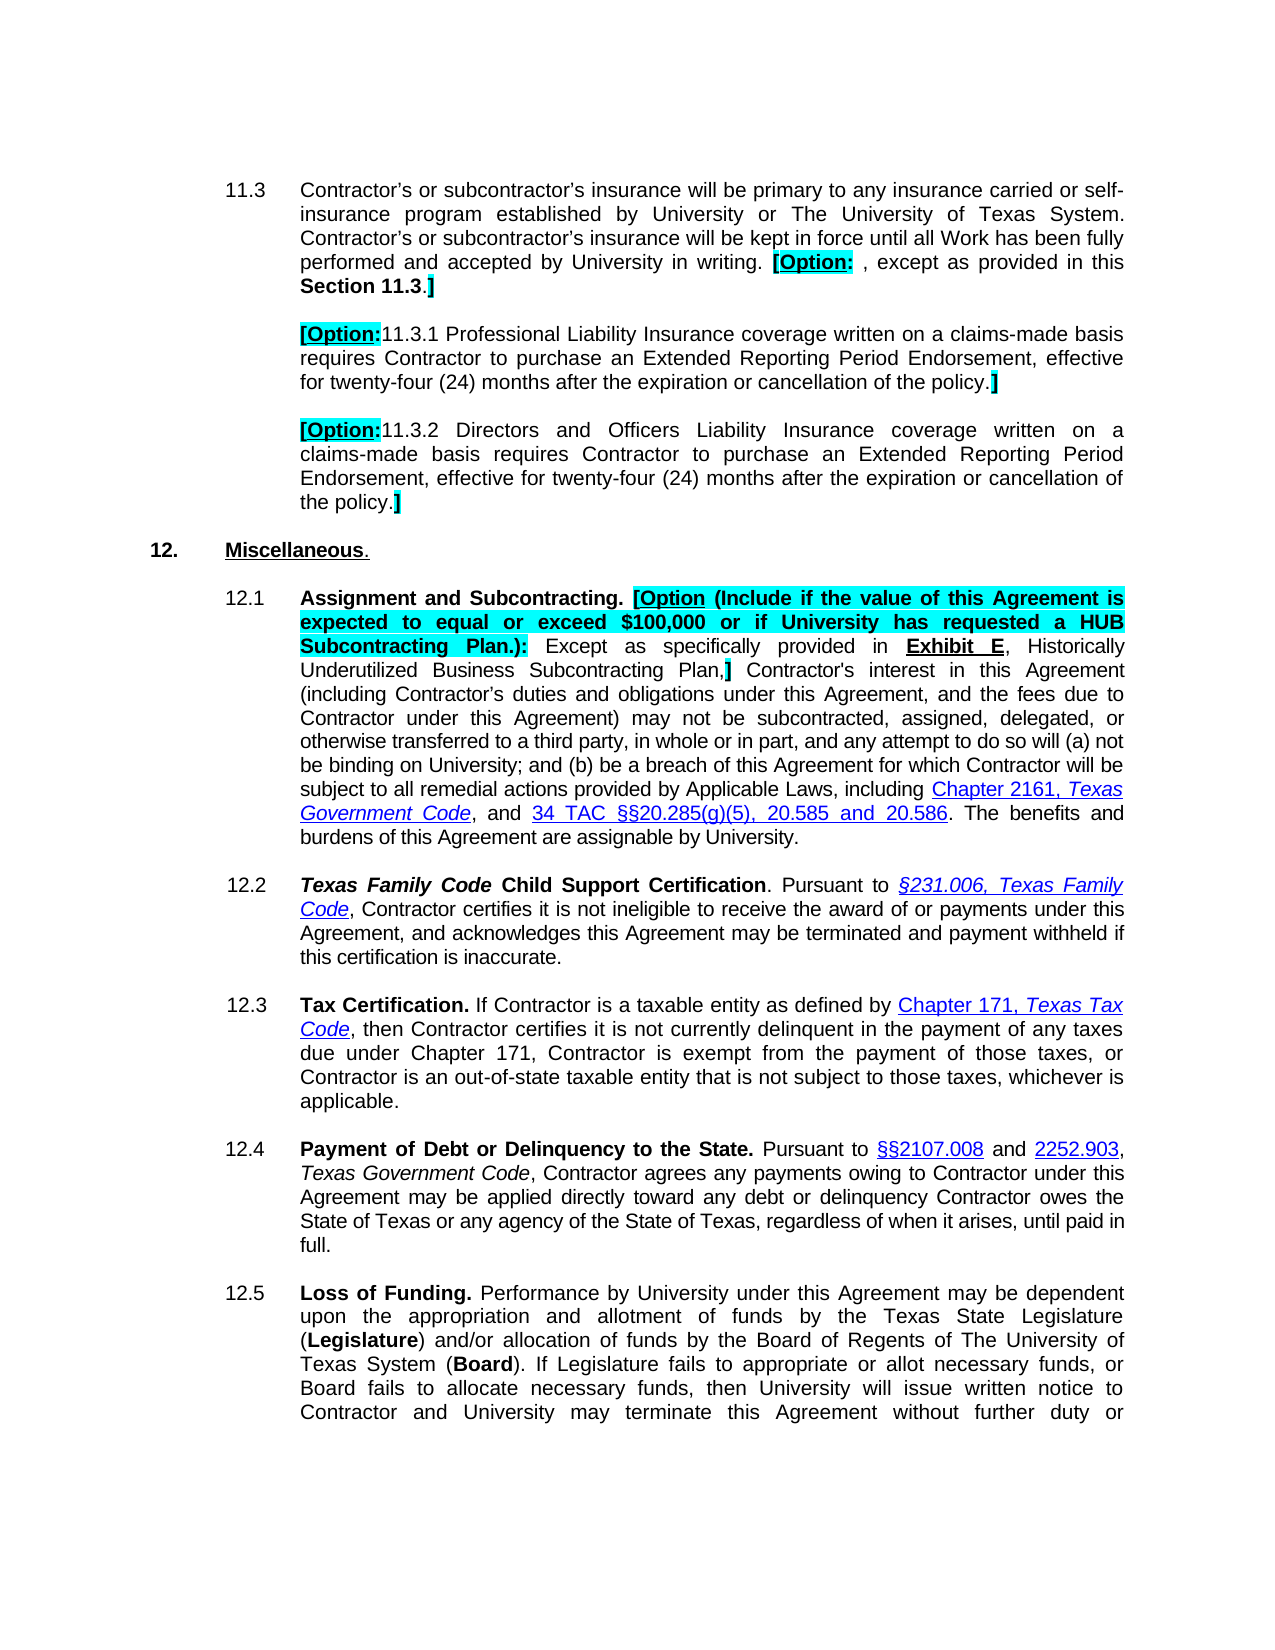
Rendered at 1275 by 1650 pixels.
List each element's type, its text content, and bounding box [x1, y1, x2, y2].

text [Option:11.3.2 Directors and Officers Liability Insurance coverage written on a claims-made basis requires Contractor to purchase an Extended Reporting Period Endorsement, effective for twenty-four (24) months after the expiration or cancellation of the policy.] [300, 418, 1125, 514]
text [Option:11.3.1 Professional Liability Insurance coverage written on a claims-made basis requires Contractor to purchase an Extended Reporting Period Endorsement, effective for twenty-four (24) months after the expiration or cancellation of the policy.] [300, 322, 1125, 394]
text 12. Miscellaneous. [150, 538, 1125, 562]
text 12.2 Texas Family Code Child Support Certification. Pursuant to §231.006, Texas Family Code, Contractor certifies it is not ineligible to receive the award of or payments under this Agreement, and acknowledges this Agreement may be terminated and payment withheld if this certification is inaccurate. [227, 873, 1125, 969]
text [225, 1280, 1125, 1424]
text 12.4 Payment of Debt or Delinquency to the State. Pursuant to §§2107.008 and 2252.903, Texas Government Code, Contractor agrees any payments owing to Contractor under this Agreement may be applied directly toward any debt or delinquency Contractor owes the State of Texas or any agency of the State of Texas, regardless of when it arises, until paid in full. [225, 1137, 1125, 1256]
text 11.3 Contractor’s or subcontractor’s insurance will be primary to any insurance carried or self-insurance program established by University or The University of Texas System. Contractor’s or subcontractor’s insurance will be kept in force until all Work has been fully performed and accepted by University in writing. [Option: , except as provided in this Section 11.3.] [225, 178, 1125, 298]
text 12.3 Tax Certification. If Contractor is a taxable entity as defined by Chapter 171, Texas Tax Code, then Contractor certifies it is not currently delinquent in the payment of any taxes due under Chapter 171, Contractor is exempt from the payment of those taxes, or Contractor is an out-of-state taxable entity that is not subject to those taxes, whichever is applicable. [226, 993, 1125, 1113]
text 12.1 Assignment and Subcontracting. [Option (Include if the value of this Agreement is expected to equal or exceed $100,000 or if University has requested a HUB Subcontracting Plan.): Except as specifically provided in Exhibit E, Historically Underutilized Business Subcontracting Plan,] Contractor's interest in this Agreement (including Contractor’s duties and obligations under this Agreement, and the fees due to Contractor under this Agreement) may not be subcontracted, assigned, delegated, or otherwise transferred to a third party, in whole or in part, and any attempt to do so will (a) not be binding on University; and (b) be a breach of this Agreement for which Contractor will be subject to all remedial actions provided by Applicable Laws, including Chapter 2161, Texas Government Code, and 34 TAC §§20.285(g)(5), 20.585 and 20.586. The benefits and burdens of this Agreement are assignable by University. [225, 586, 1125, 849]
